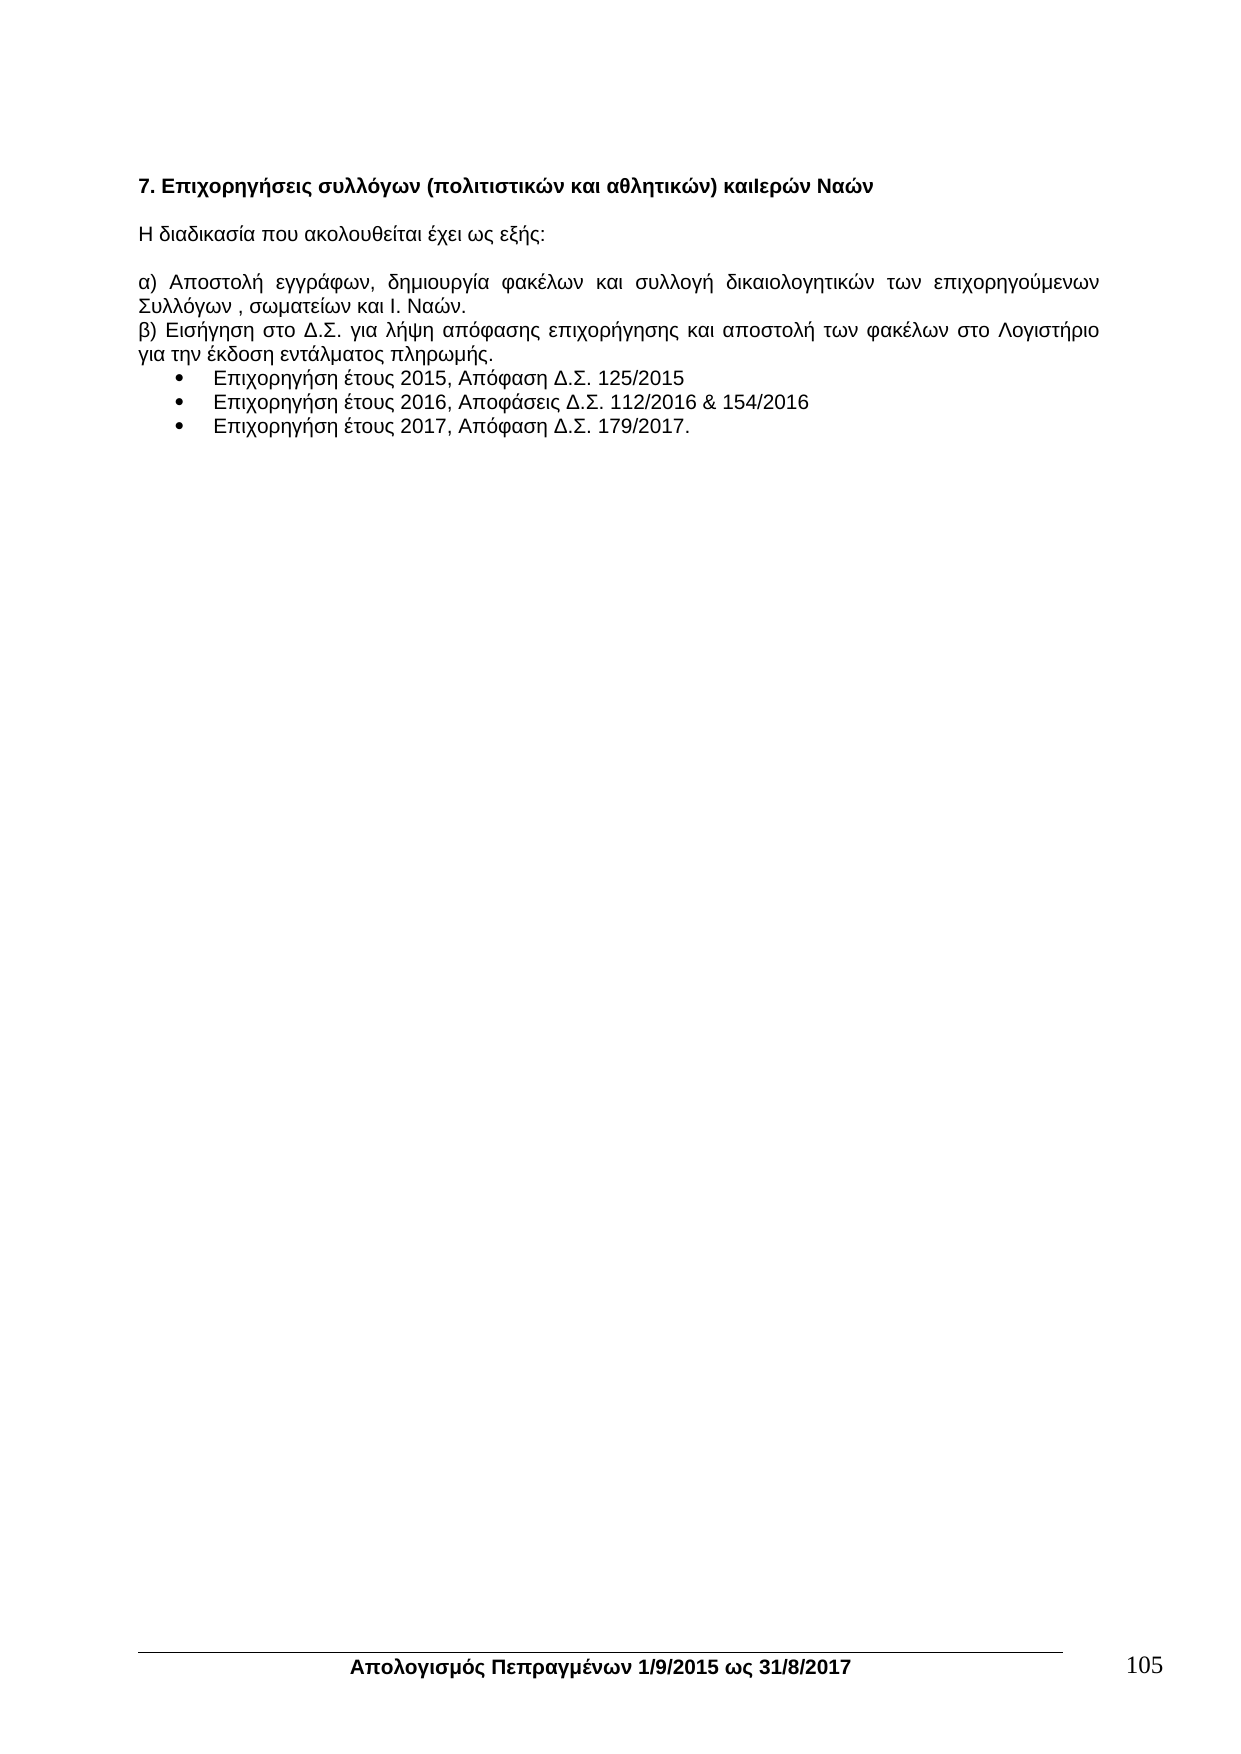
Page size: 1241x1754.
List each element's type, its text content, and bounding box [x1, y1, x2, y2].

text α) Αποστολή εγγράφων, δημιουργία φακέλων και συλλογή δικαιολογητικών των επιχορηγούμενων Συλλόγων , σωματείων και Ι. Ναών. [138, 270, 1101, 318]
text β) Εισήγηση στο Δ.Σ. για λήψη απόφασης επιχορήγησης και αποστολή των φακέλων στο Λογιστήριο για την έκδοση εντάλματος πληρωμής. [138, 318, 1101, 366]
list Επιχορηγήση έτους 2016, Αποφάσεις Δ.Σ. 112/2016 & 154/2016 [176, 390, 1101, 414]
text 7. Επιχορηγήσεις συλλόγων (πολιτιστικών και αθλητικών) καιΙερών Ναών [138, 174, 1101, 198]
list Επιχορηγήση έτους 2015, Απόφαση Δ.Σ. 125/2015 [176, 366, 1101, 390]
list Επιχορηγήση έτους 2017, Απόφαση Δ.Σ. 179/2017. [176, 414, 1101, 438]
text Η διαδικασία που ακολουθείται έχει ως εξής: [138, 222, 1101, 246]
